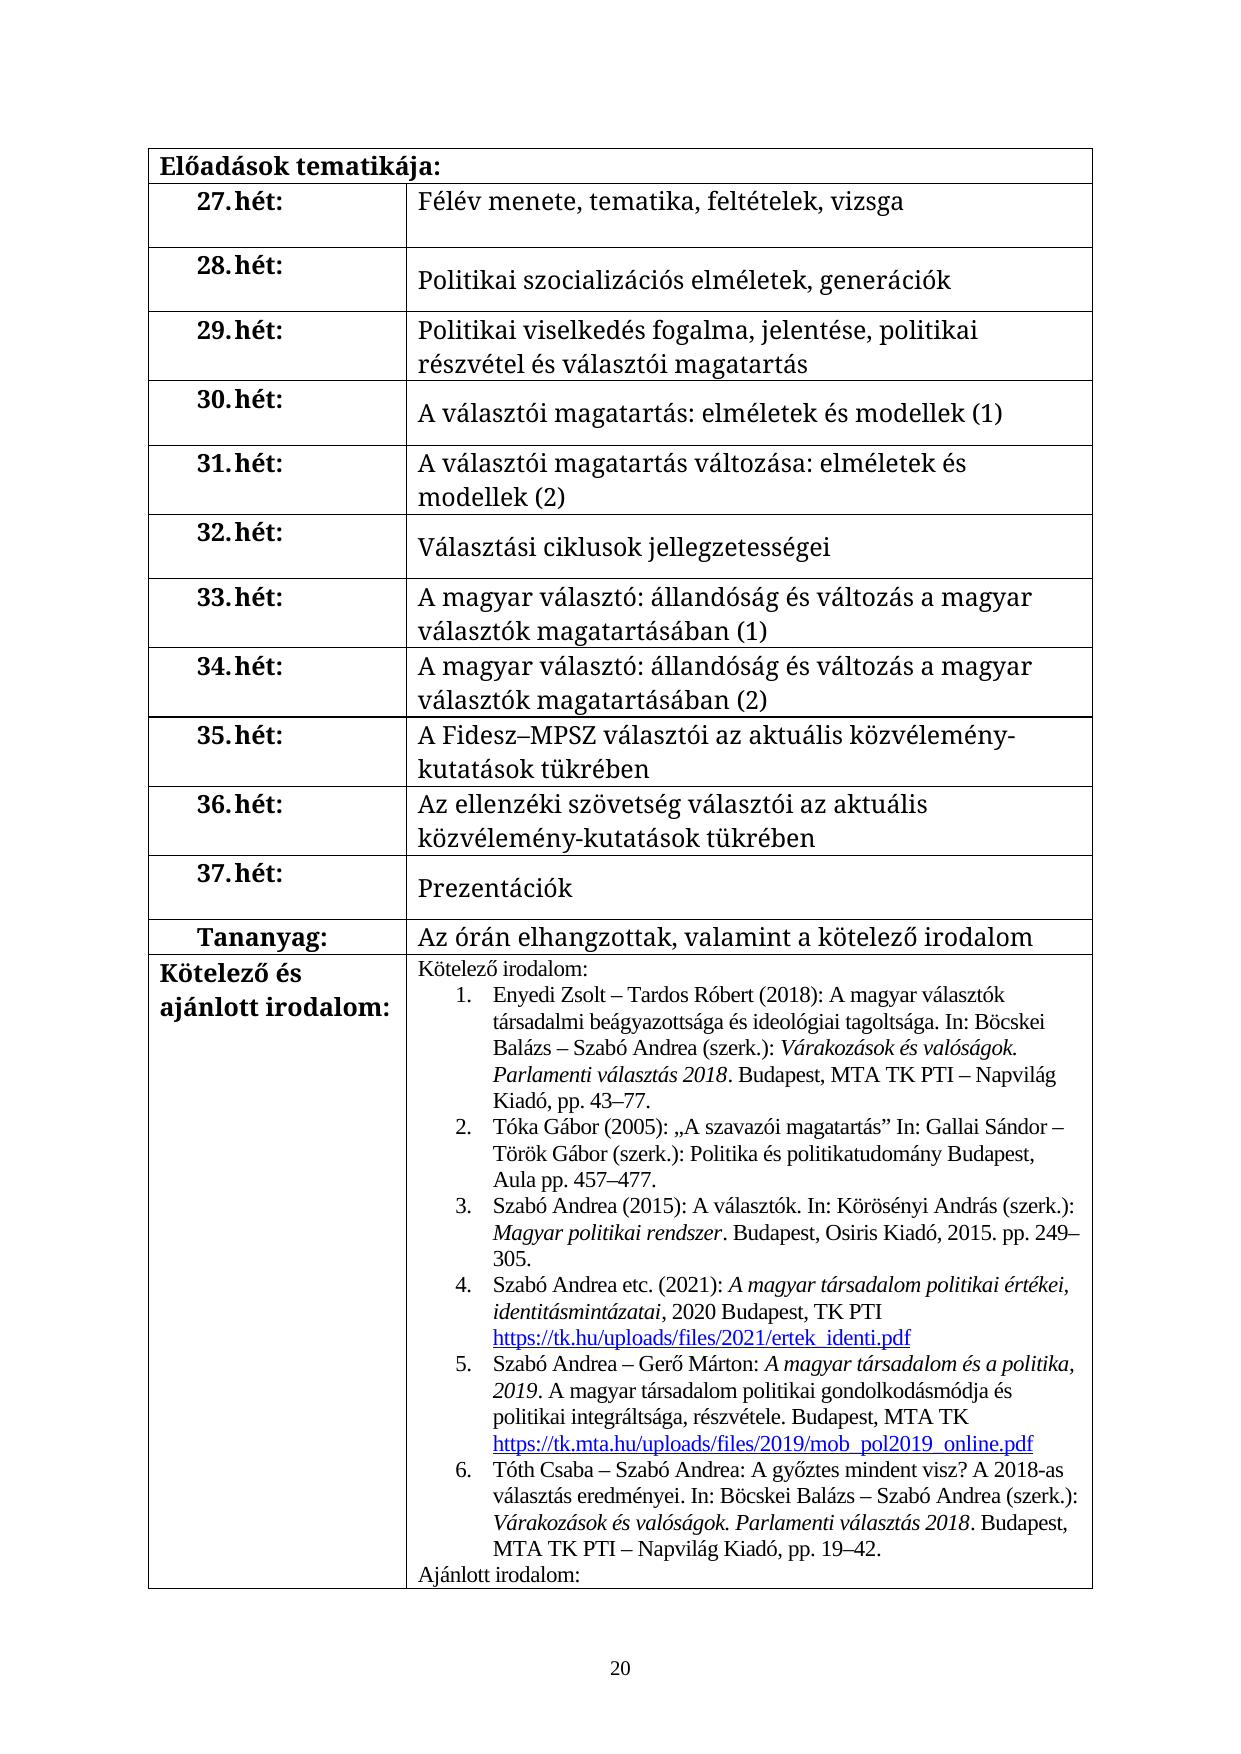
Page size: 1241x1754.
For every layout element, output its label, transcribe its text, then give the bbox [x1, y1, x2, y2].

table_cell hét: [149, 312, 406, 380]
table_cell A magyar választó: állandóság és változás a magyar választók magatartásában (2) [407, 648, 1092, 716]
table_cell hét: [149, 184, 406, 247]
table_cell A választói magatartás: elméletek és modellek (1) [407, 381, 1092, 445]
table_cell Az ellenzéki szövetség választói az aktuális közvélemény-kutatások tükrében [407, 787, 1092, 855]
table_cell Tananyag: [149, 920, 406, 954]
table_cell A Fidesz–MPSZ választói az aktuális közvélemény-kutatások tükrében [407, 718, 1092, 786]
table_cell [407, 955, 1092, 1588]
table_cell hét: [149, 648, 406, 716]
table_cell Félév menete, tematika, feltételek, vizsga [407, 184, 1092, 247]
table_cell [149, 955, 406, 1588]
table_cell Prezentációk [407, 856, 1092, 919]
table_cell Politikai szocializációs elméletek, generációk [407, 248, 1092, 311]
table_cell hét: [149, 515, 406, 578]
table_cell hét: [149, 248, 406, 311]
table_cell A magyar választó: állandóság és változás a magyar választók magatartásában (1) [407, 579, 1092, 647]
table_cell hét: [149, 579, 406, 647]
table_cell Előadások tematikája: [149, 149, 1092, 183]
table_cell hét: [149, 856, 406, 919]
table_cell A választói magatartás változása: elméletek és modellek (2) [407, 446, 1092, 514]
table_cell hét: [149, 446, 406, 514]
table_cell hét: [149, 718, 406, 786]
table_cell hét: [149, 787, 406, 855]
table_cell Politikai viselkedés fogalma, jelentése, politikai részvétel és választói magatartás [407, 312, 1092, 380]
table_cell Választási ciklusok jellegzetességei [407, 515, 1092, 578]
table_cell Az órán elhangzottak, valamint a kötelező irodalom [407, 920, 1092, 954]
table_cell hét: [149, 381, 406, 445]
